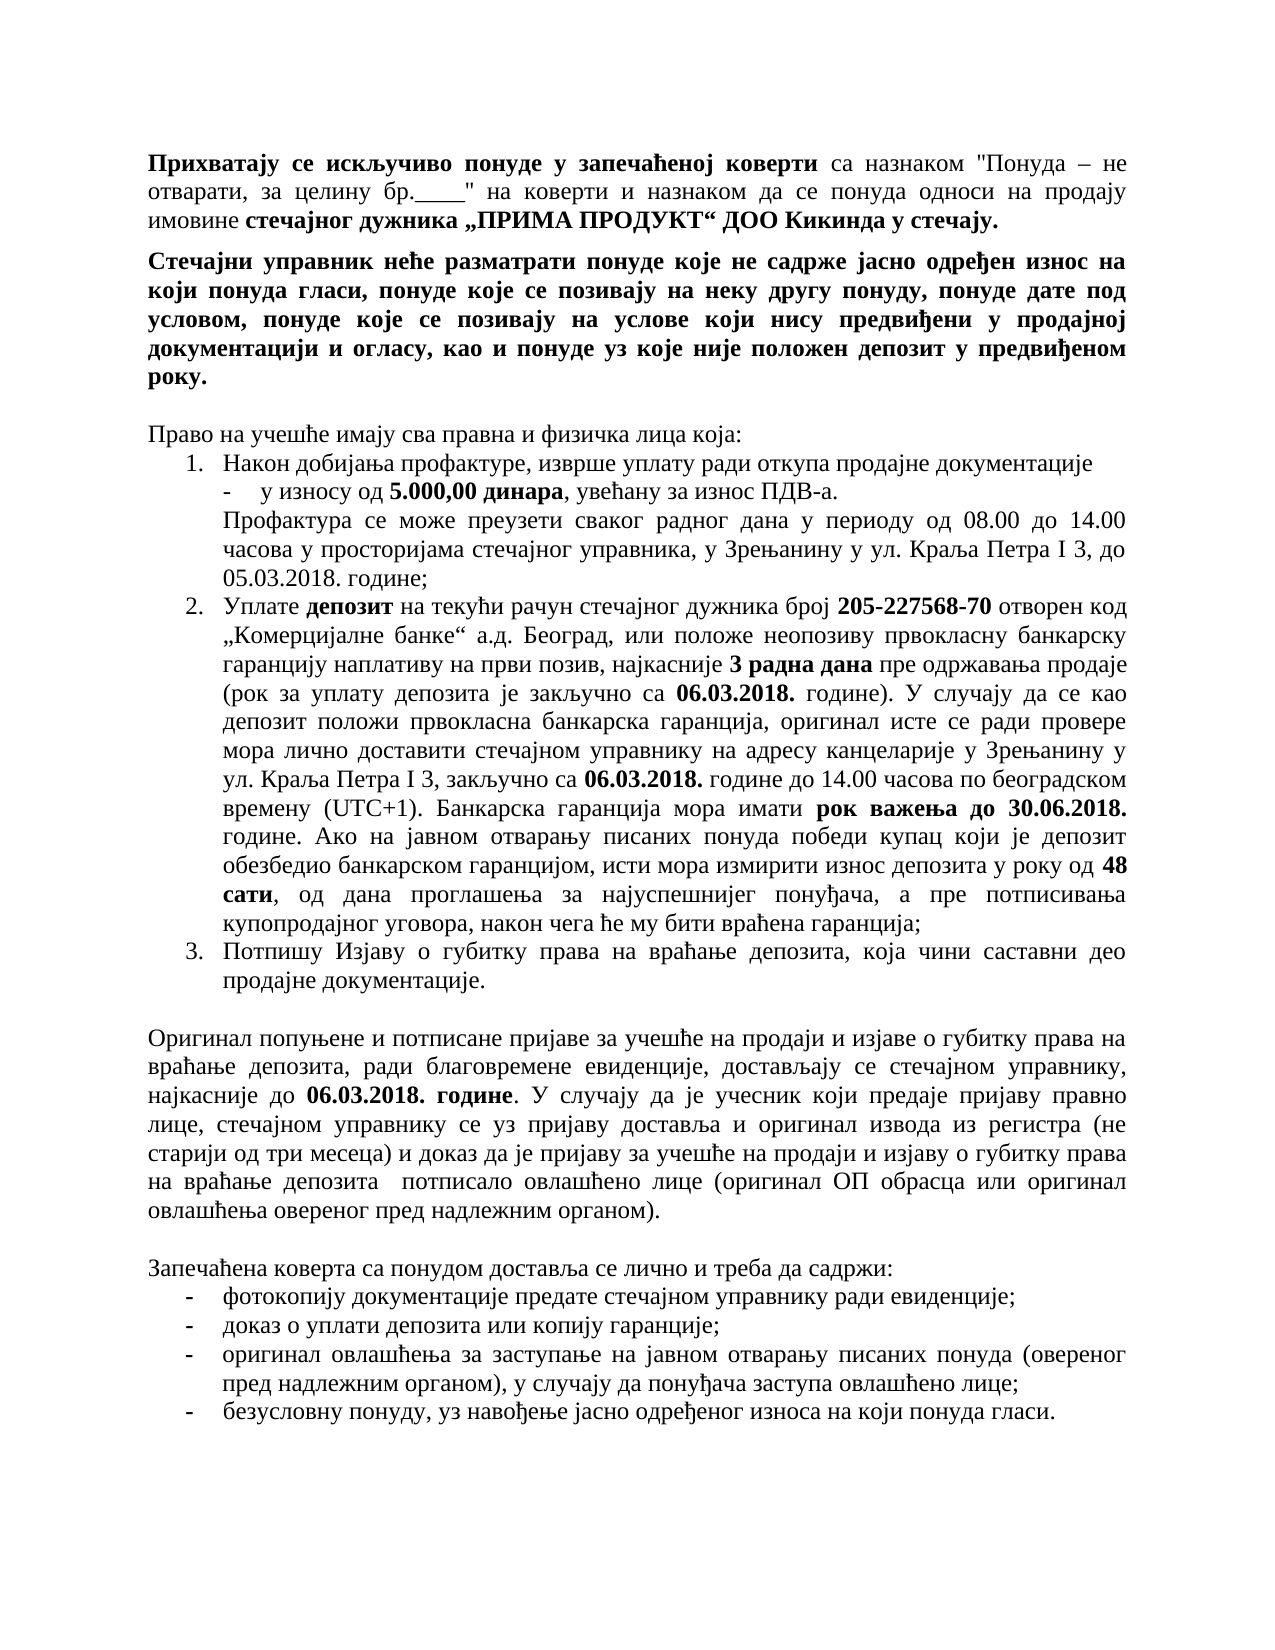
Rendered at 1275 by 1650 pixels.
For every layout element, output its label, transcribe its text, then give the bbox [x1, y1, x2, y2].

list Након добијања профактуре, изврше уплату ради откупа продајне документације [185, 448, 1127, 476]
text Прихватају се искључиво понуде у запечаћеној коверти са назнаком ''Понуда – не отварати, за целину бр.____'' на коверти и назнаком да се понуда односи на продају имовине стечајног дужника „ПРИМА ПРОДУКТ“ ДОО Кикинда у стечају. [148, 148, 1127, 234]
text Стечајни управник неће разматрати понуде које не садрже јасно одређен износ на који понуда гласи, понуде које се позивају на неку другу понуду, понуде дате под условом, понуде које се позивају на услове који нису предвиђени у продајној документацији и огласу, као и понуде уз које није положен депозит у предвиђеном року. [148, 246, 1127, 390]
list у износу од 5.000,00 динара, увећану за износ ПДВ-а. [223, 476, 1127, 505]
text Запечаћена коверта са понудом доставља се лично и треба да садржи: [148, 1253, 1127, 1281]
list безусловну понуду, уз навођење јасно одређеног износа на који понуда гласи. [185, 1396, 1127, 1425]
list фотокопију документације предате стечајном управнику ради евиденције; [185, 1281, 1127, 1310]
list Уплате депозит на текући рачун стечајног дужника број 205-227568-70 отворен код „Комерцијалне банке“ a.д. Београд, или положе неопозиву првокласну банкарску гаранцију наплативу на први позив, најкасније 3 раднa дана пре одржавања продаје (рок за уплату депозита је закључно са 06.03.2018. године). У случају да се као депозит положи првокласна банкарска гаранција, оригинал исте се ради провере мора лично доставити стечајном управнику на адресу канцеларије у Зрењанину у ул. Краља Петра I 3, закључно са 06.03.2018. године до 14.00 часова по београдском времену (UTC+1). Банкарска гаранција мора имати рок важења до 30.06.2018. године. Ако на јавном отварању писаних понуда победи купац који је депозит обезбедио банкарском гаранцијом, исти мора измирити износ депозита у року од 48 сати, од дана проглашења за најуспешнијег понуђача, а пре потписивања купопродајног уговора, након чега ће му бити враћена гаранција; [185, 591, 1127, 936]
list оригинал овлашћења за заступање на јавном отварању писаних понуда (овереног пред надлежним органом), у случају да понуђача заступа овлашћено лице; [185, 1339, 1127, 1396]
text Профактура се може преузети сваког радног дана у периоду од 08.00 до 14.00 часова у просторијама стечајног управника, у Зрењанину у ул. Краља Петра I 3, до 05.03.2018. године; [223, 505, 1127, 591]
text Право на учешће имају сва правна и физичка лица која: [148, 419, 1127, 448]
list Потпишу Изјаву о губитку права на враћање депозита, која чини саставни део продајне документације. [185, 936, 1127, 994]
list доказ о уплати депозита или копију гаранције; [185, 1310, 1127, 1339]
text Оригинал попуњене и потписане пријаве за учешће на продаји и изјаве о губитку права на враћање депозита, ради благовремене евиденције, достављају се стечајном управнику, најкасније до 06.03.2018. године. У случају да је учесник који предаје пријаву правно лице, стечајном управнику се уз пријаву доставља и оригинал извода из регистра (не старији од три месеца) и доказ да је пријаву за учешће на продаји и изјаву о губитку права на враћање депозита потписало овлашћено лице (оригинал ОП обрасца или оригинал овлашћења овереног пред надлежним органом). [148, 1023, 1127, 1224]
